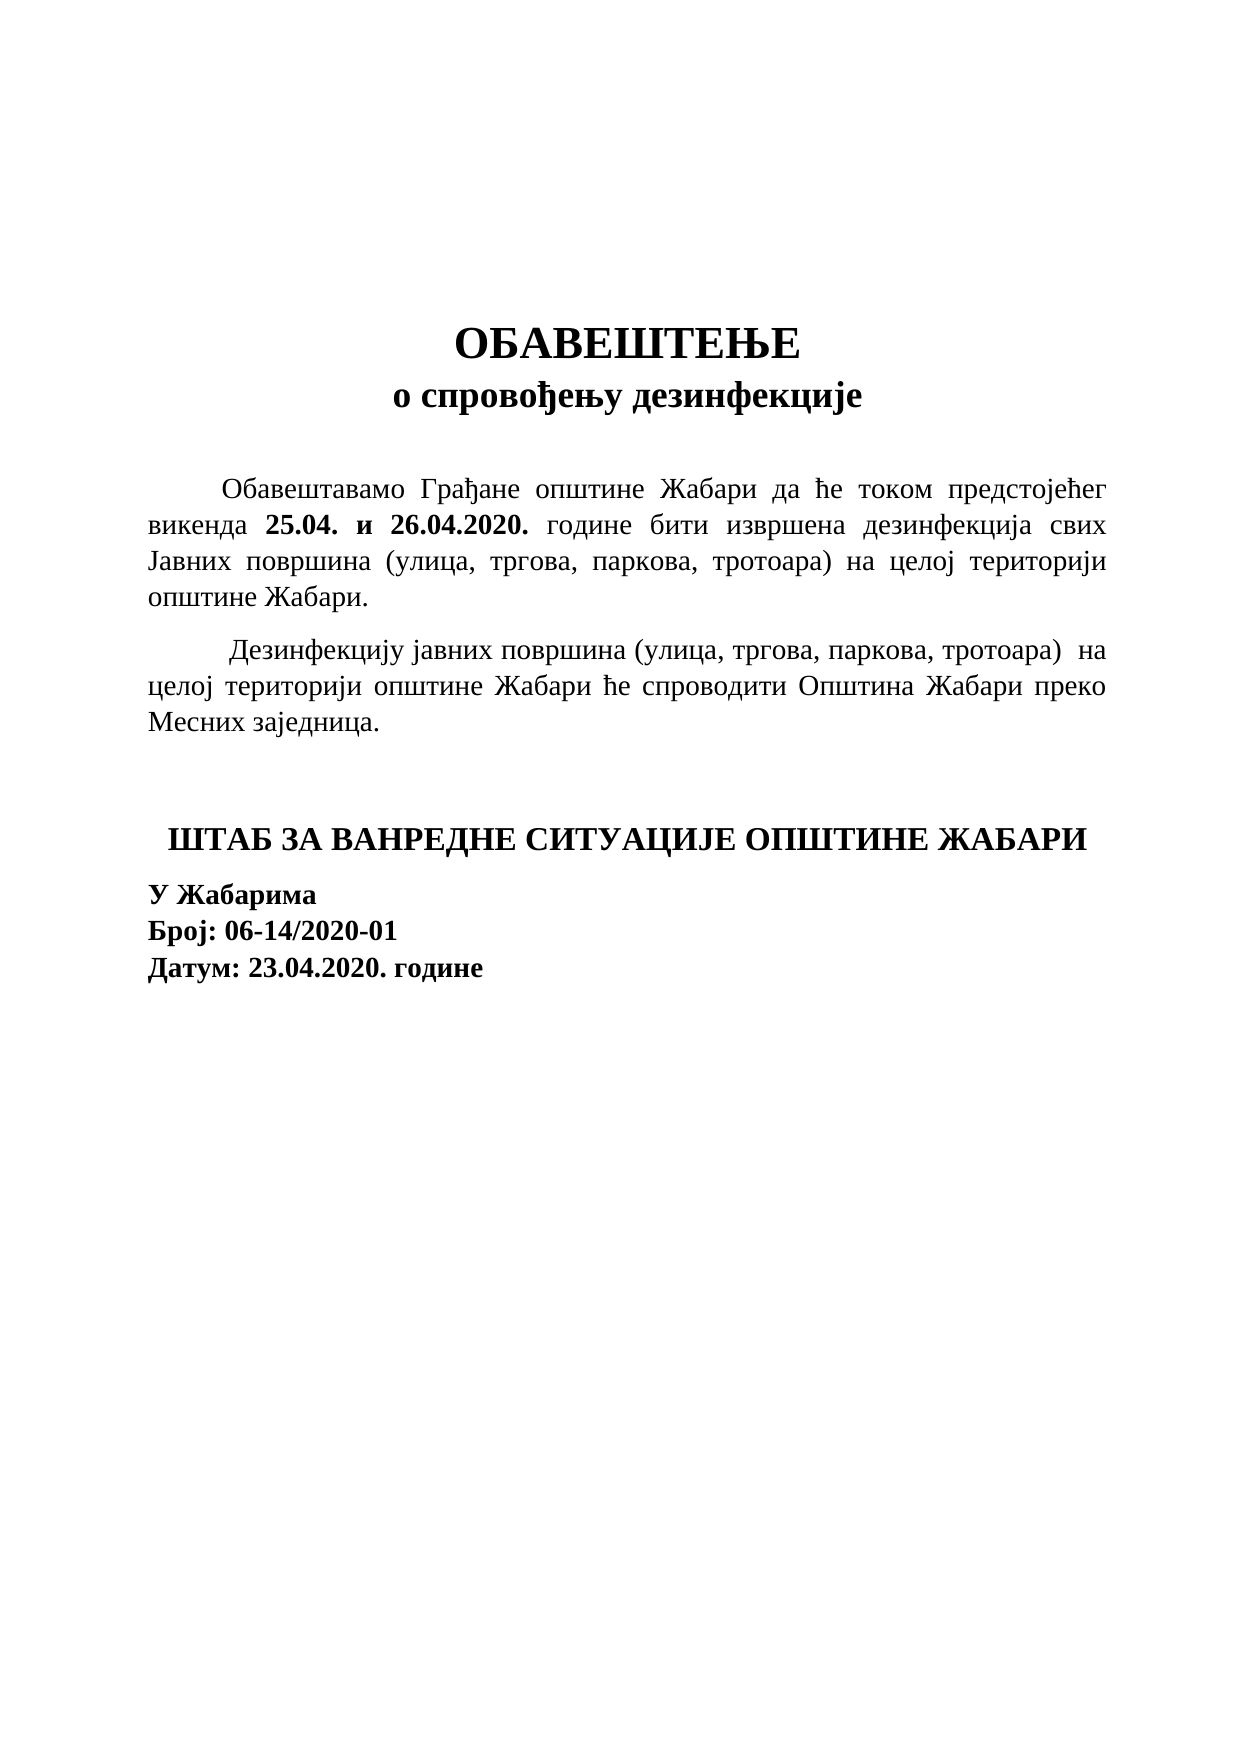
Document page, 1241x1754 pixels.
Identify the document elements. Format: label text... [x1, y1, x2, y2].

text Обавештавамо Грађане општине Жабари да ће током предстојећег викенда 25.04. и 26.04.2020. године бити извршена дезинфекција свих Јавних површина (улица, тргова, паркова, тротоара) на целој територији општине Жабари. [148, 471, 1107, 613]
text о спровођењу дезинфекције [148, 373, 1107, 416]
text Датум: 23.04.2020. године [148, 950, 1107, 983]
text У Жабарима [148, 877, 1107, 911]
text ШТАБ ЗА ВАНРЕДНЕ СИТУАЦИЈЕ ОПШТИНЕ ЖАБАРИ [148, 819, 1107, 858]
text ОБАВЕШТЕЊЕ [148, 316, 1107, 368]
text Број: 06-14/2020-01 [148, 913, 1107, 947]
text Дезинфекцију јавних површина (улица, тргова, паркова, тротоара) на целој територији општине Жабари ће спроводити Општина Жабари преко Месних заједница. [148, 632, 1107, 738]
